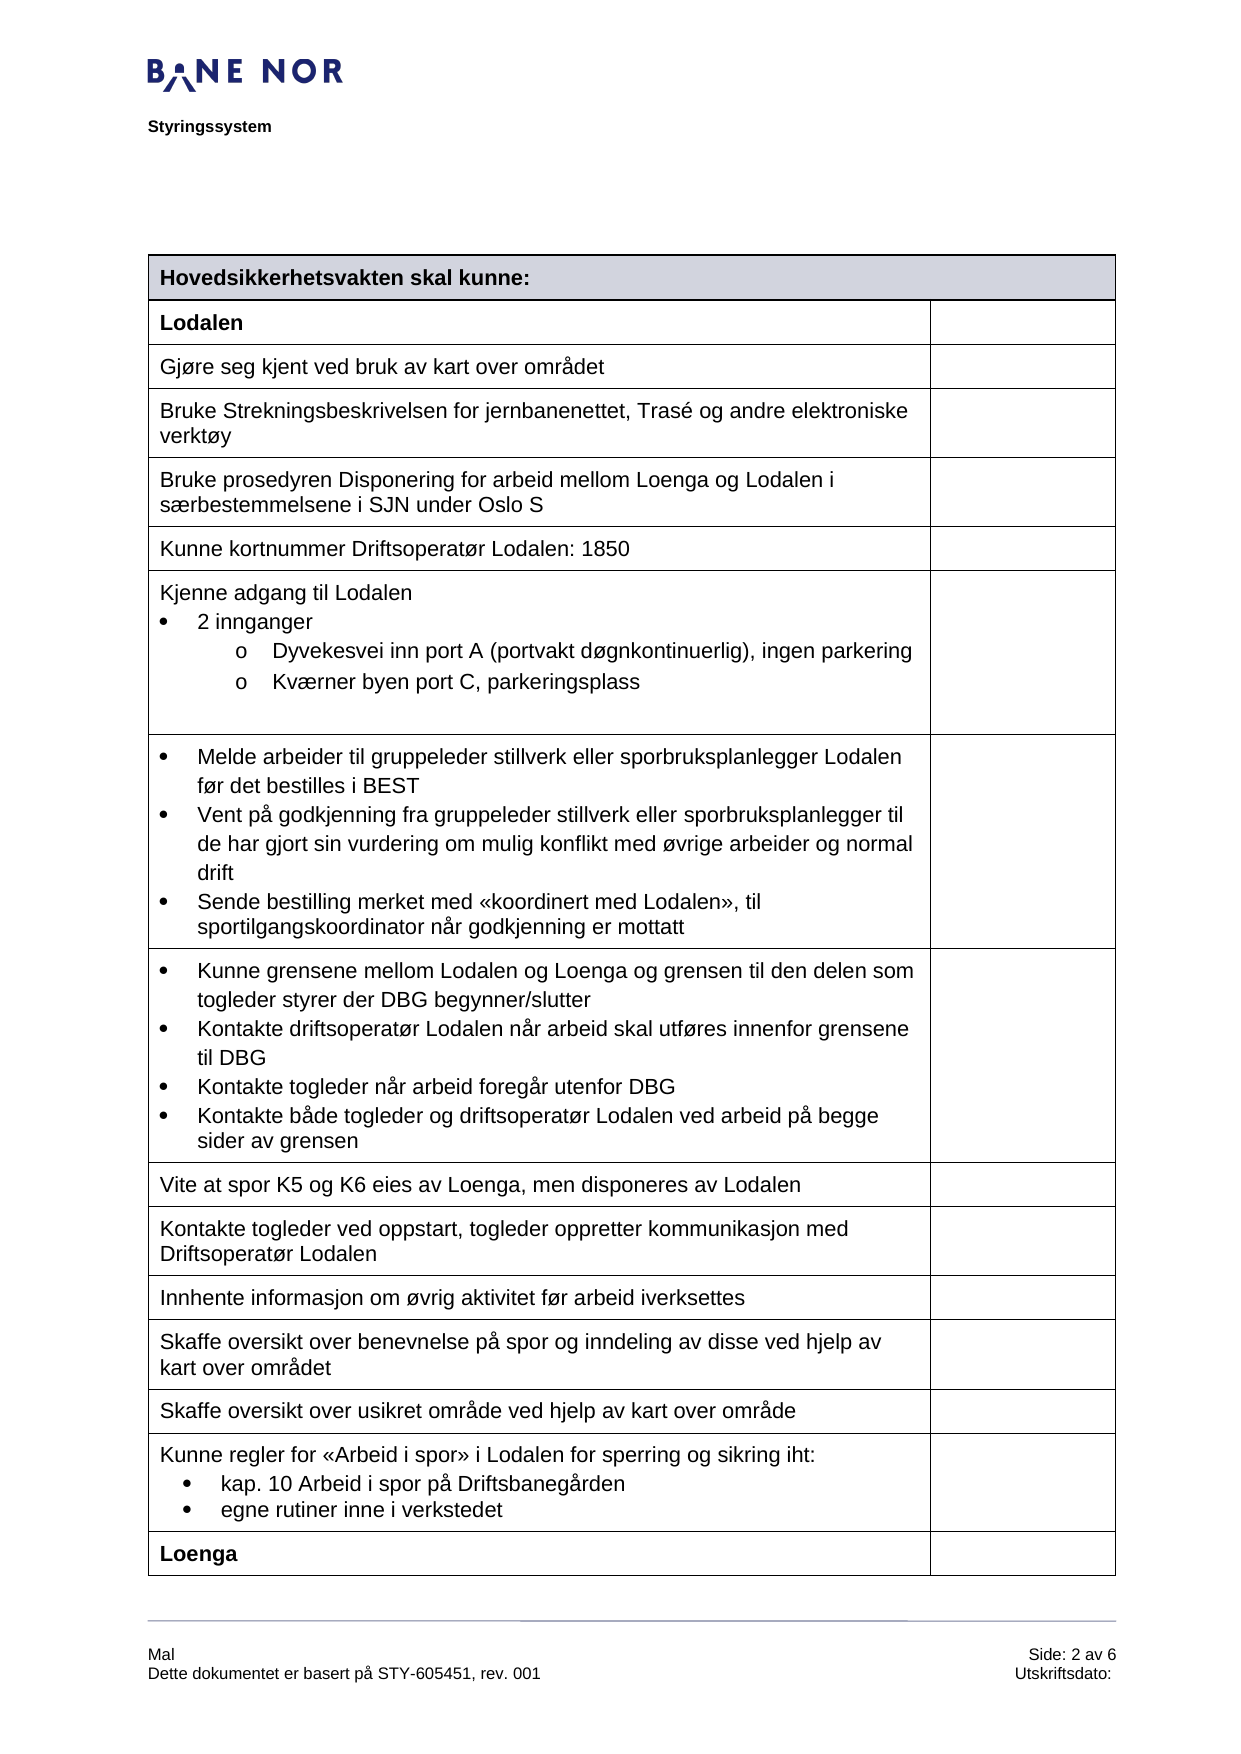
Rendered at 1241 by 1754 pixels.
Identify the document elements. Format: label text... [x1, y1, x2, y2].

table_cell [931, 1276, 1115, 1319]
table_header Hovedsikkerhetsvakten skal kunne: [149, 256, 1115, 299]
table_cell Bruke prosedyren Disponering for arbeid mellom Loenga og Lodalen i særbestemmelsene i SJN under Oslo S [149, 458, 930, 526]
table_cell [931, 949, 1115, 1162]
table_cell Innhente informasjon om øvrig aktivitet før arbeid iverksettes [149, 1276, 930, 1319]
table_cell [931, 345, 1115, 388]
table_cell Skaffe oversikt over usikret område ved hjelp av kart over område [149, 1390, 930, 1432]
table_cell [931, 1434, 1115, 1531]
table_cell Gjøre seg kjent ved bruk av kart over området [149, 345, 930, 388]
table_cell [931, 458, 1115, 526]
table_cell Loenga [149, 1532, 930, 1574]
table_cell [931, 301, 1115, 344]
table_cell Kjenne adgang til Lodalen 2 innganger Dyvekesvei inn port A (portvakt døgnkontinuerlig), ingen parkering Kværner byen port C, parkeringsplass [149, 571, 930, 734]
table_cell [931, 1532, 1115, 1574]
table_cell Kunne grensene mellom Lodalen og Loenga og grensen til den delen som togleder styrer der DBG begynner/slutter Kontakte driftsoperatør Lodalen når arbeid skal utføres innenfor grensene til DBG Kontakte togleder når arbeid foregår utenfor DBG Kontakte både togleder og driftsoperatør Lodalen ved arbeid på begge sider av grensen [149, 949, 930, 1162]
table_cell [931, 1320, 1115, 1388]
table_cell Lodalen [149, 301, 930, 344]
table_cell [931, 527, 1115, 570]
table_cell [931, 571, 1115, 734]
table_cell [931, 735, 1115, 948]
table_cell Kontakte togleder ved oppstart, togleder oppretter kommunikasjon med Driftsoperatør Lodalen [149, 1207, 930, 1275]
table_cell Kunne kortnummer Driftsoperatør Lodalen: 1850 [149, 527, 930, 570]
table_cell [931, 1163, 1115, 1206]
table_cell Skaffe oversikt over benevnelse på spor og inndeling av disse ved hjelp av kart over området [149, 1320, 930, 1388]
table_cell Melde arbeider til gruppeleder stillverk eller sporbruksplanlegger Lodalen før det bestilles i BEST Vent på godkjenning fra gruppeleder stillverk eller sporbruksplanlegger til de har gjort sin vurdering om mulig konflikt med øvrige arbeider og normal drift Sende bestilling merket med «koordinert med Lodalen», til sportilgangskoordinator når godkjenning er mottatt [149, 735, 930, 948]
picture [147, 59, 343, 92]
table_cell Kunne regler for «Arbeid i spor» i Lodalen for sperring og sikring iht: kap. 10 Arbeid i spor på Driftsbanegården egne rutiner inne i verkstedet [149, 1434, 930, 1531]
table_cell [931, 1390, 1115, 1432]
table_cell [931, 1207, 1115, 1275]
table_cell [931, 389, 1115, 457]
table_cell Bruke Strekningsbeskrivelsen for jernbanenettet, Trasé og andre elektroniske verktøy [149, 389, 930, 457]
table_cell Vite at spor K5 og K6 eies av Loenga, men disponeres av Lodalen [149, 1163, 930, 1206]
